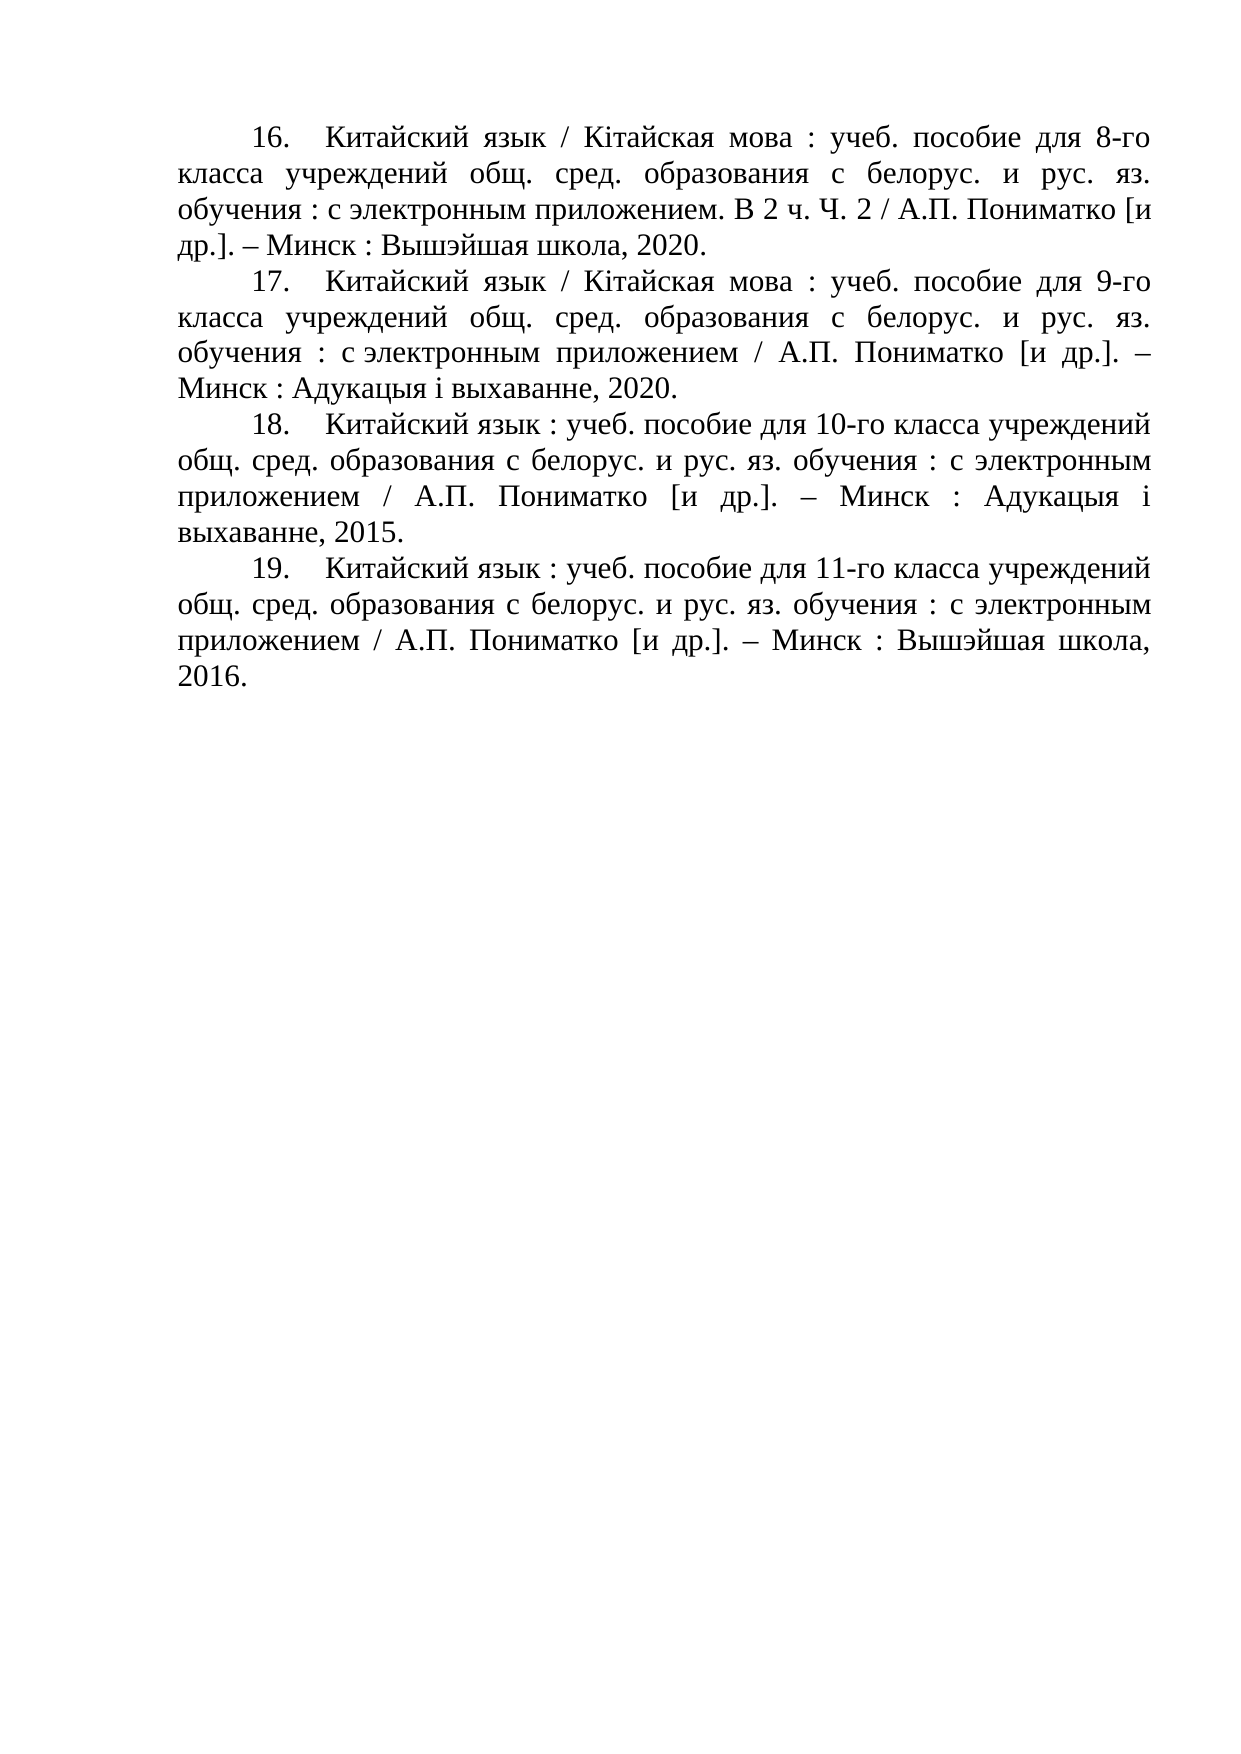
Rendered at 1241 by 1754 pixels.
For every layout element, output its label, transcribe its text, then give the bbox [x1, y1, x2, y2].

list Китайский язык / Кітайская мова : учеб. пособие для 9-го класса учреждений общ. сред. образования с белорус. и рус. яз. обучения : с электронным приложением / А.П. Пониматко [и др.]. – Минск : Адукацыя і выхаванне, 2020. [177, 262, 1152, 406]
list Китайский язык : учеб. пособие для 11-го класса учреждений общ. сред. образования с белорус. и рус. яз. обучения : с электронным приложением / А.П. Пониматко [и др.]. – Минск : Вышэйшая школа, 2016. [177, 549, 1152, 693]
list Китайский язык / Кітайская мова : учеб. пособие для 8-го класса учреждений общ. сред. образования с белорус. и рус. яз. обучения : с электронным приложением. В 2 ч. Ч. 2 / А.П. Пониматко [и др.]. – Минск : Вышэйшая школа, 2020. [177, 118, 1152, 262]
list Китайский язык : учеб. пособие для 10-го класса учреждений общ. сред. образования с белорус. и рус. яз. обучения : с электронным приложением / А.П. Пониматко [и др.]. – Минск : Адукацыя і выхаванне, 2015. [177, 406, 1152, 549]
